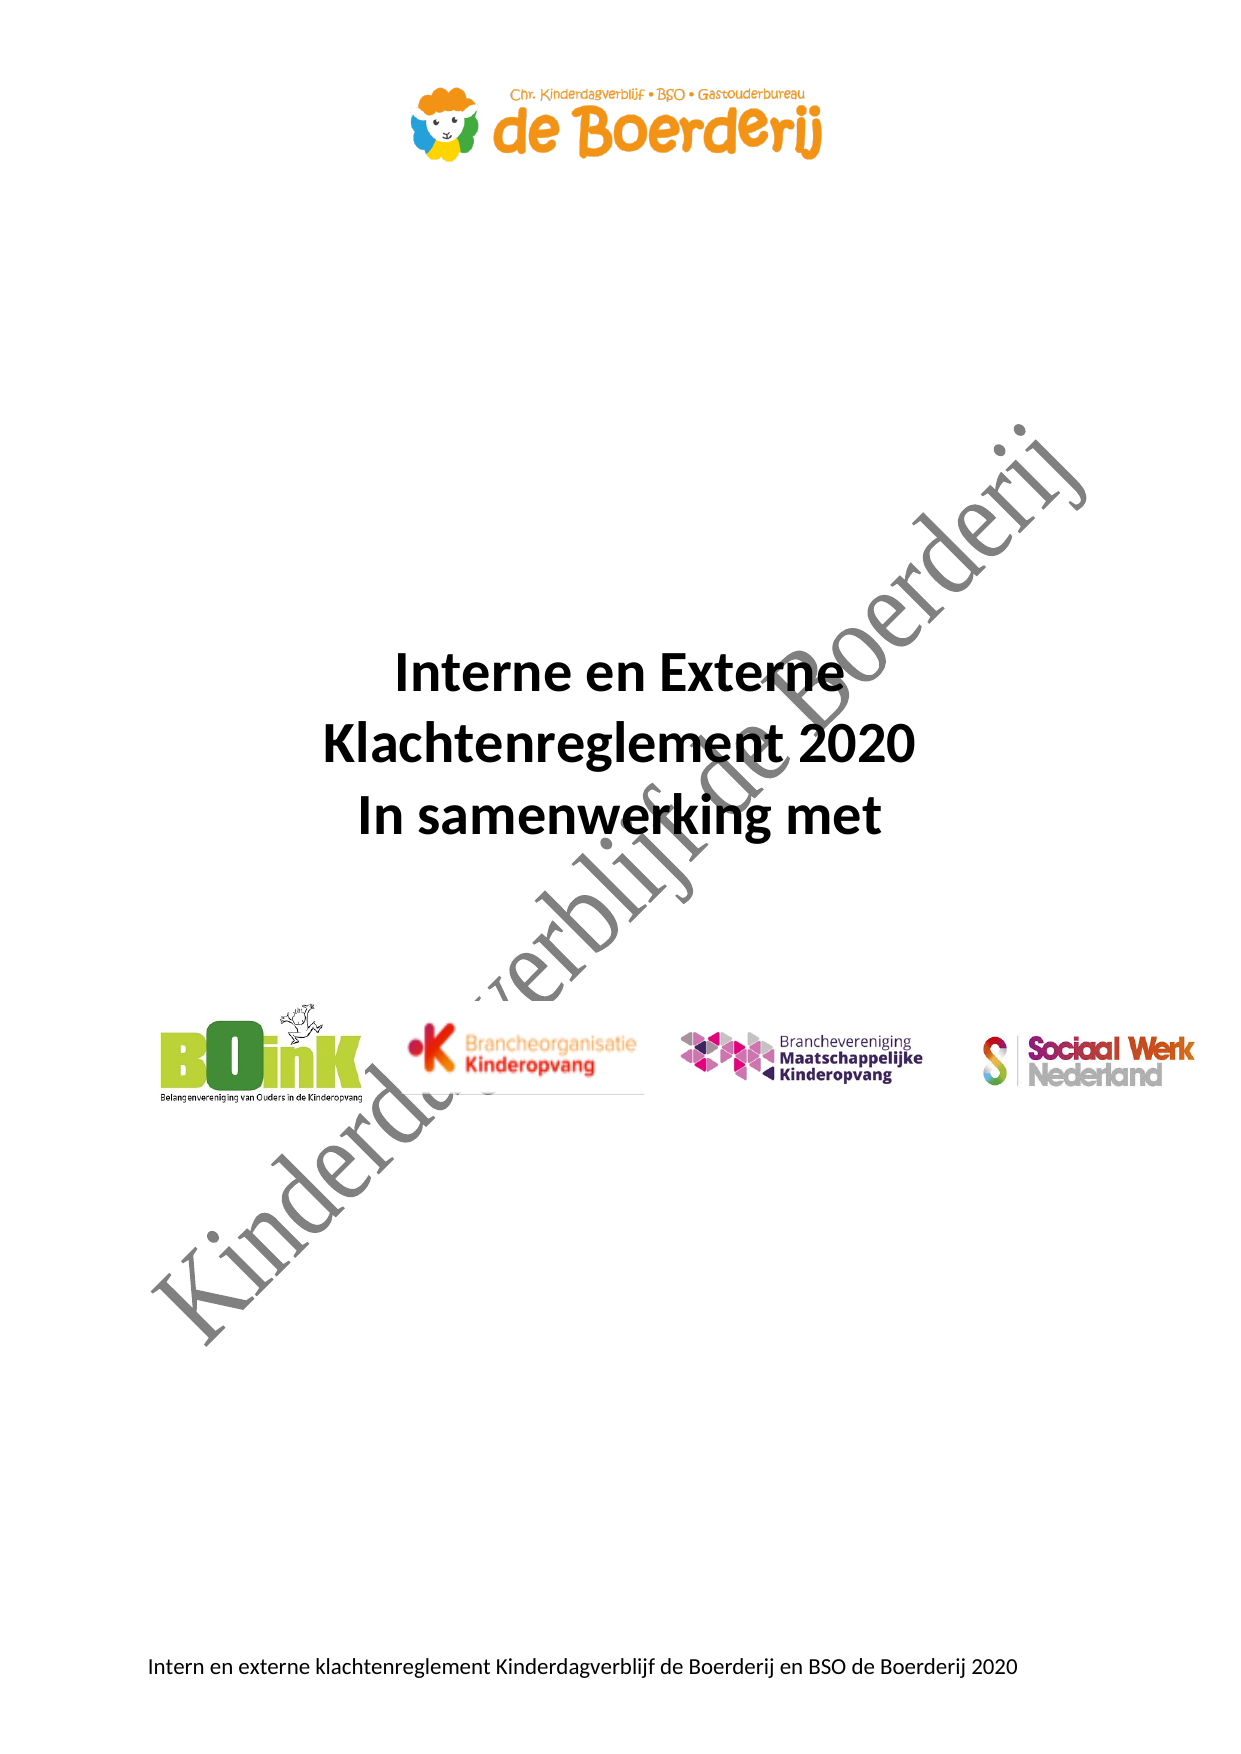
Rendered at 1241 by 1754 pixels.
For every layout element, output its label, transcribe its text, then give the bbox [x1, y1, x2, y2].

picture [969, 1021, 1208, 1101]
table_header [390, 1001, 662, 1165]
table_header [959, 1001, 1233, 1165]
text Interne en Externe [148, 635, 1093, 706]
table_header [662, 1001, 958, 1165]
text Klachtenreglement 2020 [148, 706, 1093, 777]
picture [673, 1021, 933, 1090]
text In samenwerking met [148, 777, 1093, 849]
picture [403, 73, 837, 178]
table_header [148, 1001, 390, 1165]
picture [401, 1001, 645, 1118]
picture [158, 1001, 365, 1103]
